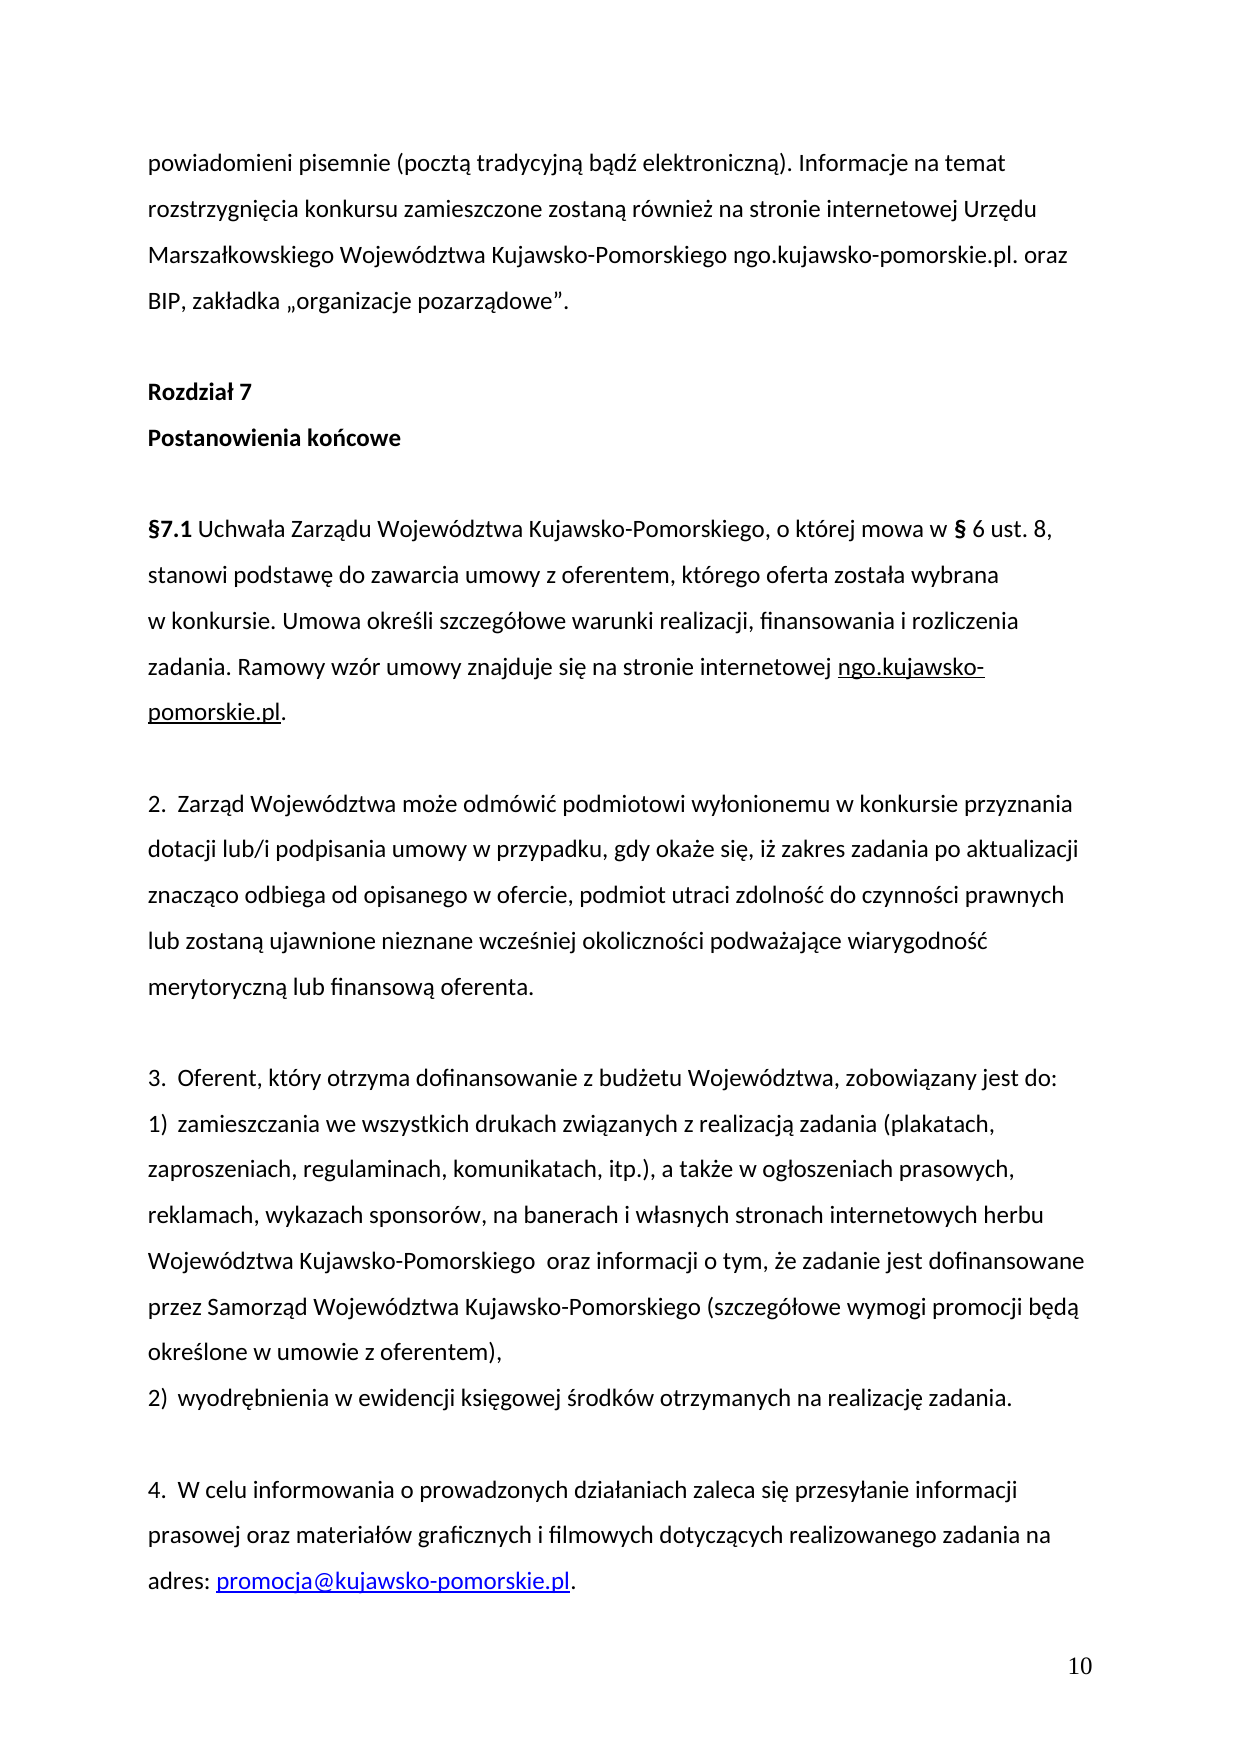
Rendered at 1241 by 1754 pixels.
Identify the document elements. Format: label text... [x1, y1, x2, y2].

list wyodrębnienia w ewidencji księgowej środków otrzymanych na realizację zadania. [148, 1382, 1093, 1413]
list Oferent, który otrzyma dofinansowanie z budżetu Województwa, zobowiązany jest do: [148, 1062, 1093, 1093]
text §7.1 Uchwała Zarządu Województwa Kujawsko-Pomorskiego, o której mowa w § 6 ust. 8, stanowi podstawę do zawarcia umowy z oferentem, którego oferta została wybrana w konkursie. Umowa określi szczegółowe warunki realizacji, finansowania i rozliczenia zadania. Ramowy wzór umowy znajduje się na stronie internetowej ngo.kujawsko-pomorskie.pl. [148, 513, 1093, 727]
text Postanowienia końcowe [148, 422, 1093, 452]
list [148, 148, 1093, 315]
list Zarząd Województwa może odmówić podmiotowi wyłonionemu w konkursie przyznania dotacji lub/i podpisania umowy w przypadku, gdy okaże się, iż zakres zadania po aktualizacji znacząco odbiega od opisanego w ofercie, podmiot utraci zdolność do czynności prawnych lub zostaną ujawnione nieznane wcześniej okoliczności podważające wiarygodność merytoryczną lub finansową oferenta. [148, 788, 1093, 1001]
title Rozdział 7 [148, 376, 1093, 407]
list zamieszczania we wszystkich drukach związanych z realizacją zadania (plakatach, zaproszeniach, regulaminach, komunikatach, itp.), a także w ogłoszeniach prasowych, reklamach, wykazach sponsorów, na banerach i własnych stronach internetowych herbu Województwa Kujawsko-Pomorskiego oraz informacji o tym, że zadanie jest dofinansowane przez Samorząd Województwa Kujawsko-Pomorskiego (szczegółowe wymogi promocji będą określone w umowie z oferentem), [148, 1108, 1093, 1367]
list W celu informowania o prowadzonych działaniach zaleca się przesyłanie informacji prasowej oraz materiałów graficznych i filmowych dotyczących realizowanego zadania na adres: promocja@kujawsko-pomorskie.pl. [148, 1474, 1093, 1596]
